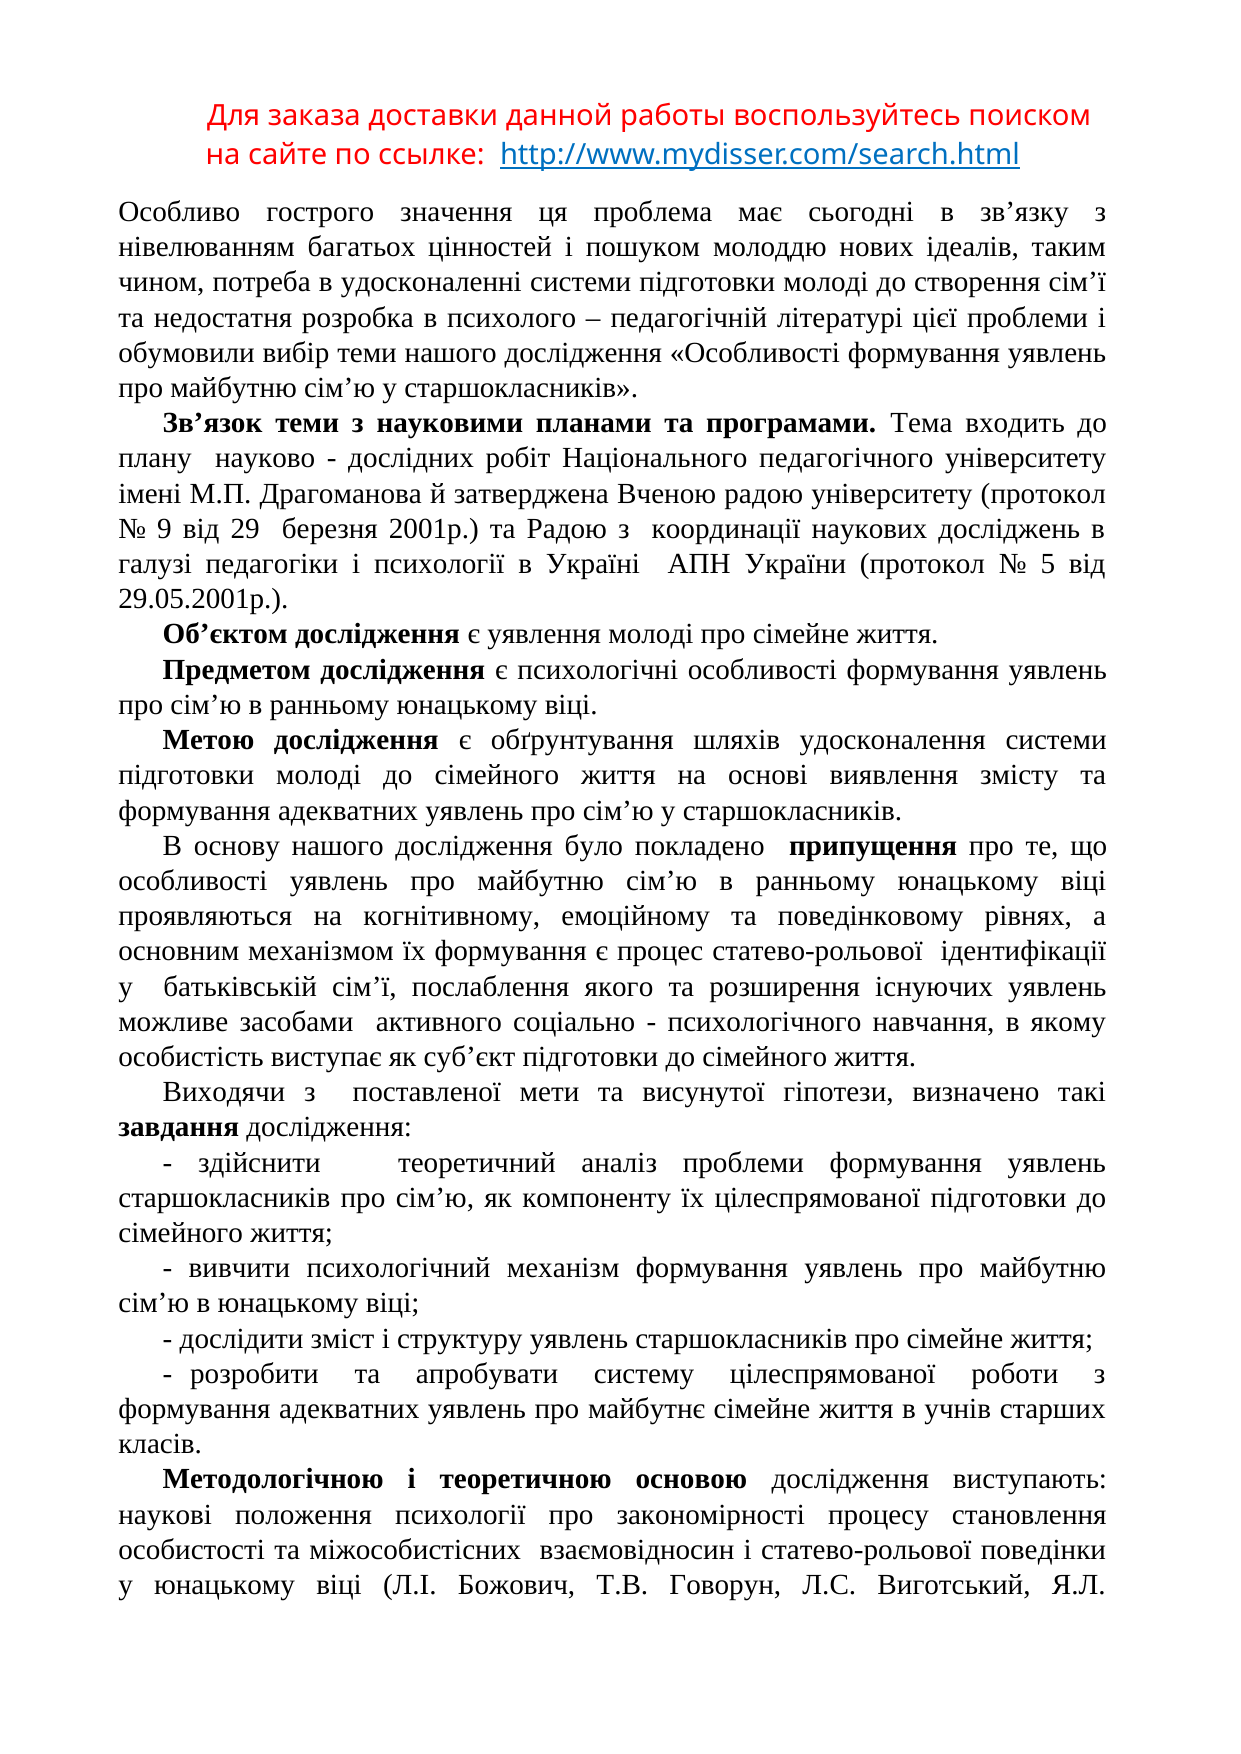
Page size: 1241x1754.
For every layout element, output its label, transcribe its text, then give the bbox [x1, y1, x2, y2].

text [118, 194, 1107, 404]
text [118, 1462, 1107, 1601]
text - дослідити зміст і структуру уявлень старшокласників про сімейне життя; [118, 1321, 1107, 1354]
text Об’єктом дослідження є уявлення молоді про сімейне життя. [118, 617, 1107, 650]
text Виходячи з поставленої мети та висунутої гіпотези, визначено такі завдання дослідження: [118, 1074, 1107, 1143]
text Метою дослідження є обґрунтування шляхів удосконалення системи підготовки молоді до сімейного життя на основі виявлення змісту та формування адекватних уявлень про сім’ю у старшокласників. [118, 722, 1107, 826]
text - вивчити психологічний механізм формування уявлень про майбутню сім’ю в юнацькому віці; [118, 1250, 1107, 1319]
text В основу нашого дослідження було покладено припущення про те, що особливості уявлень про майбутню сім’ю в ранньому юнацькому віці проявляються на когнітивному, емоційному та поведінковому рівнях, а основним механізмом їх формування є процес статево-рольової ідентифікації у батьківській сім’ї, послаблення якого та розширення існуючих уявлень можливе засобами активного соціально - психологічного навчання, в якому особистість виступає як суб’єкт підготовки до сімейного життя. [118, 828, 1107, 1073]
text - розробити та апробувати систему цілеспрямованої роботи з формування адекватних уявлень про майбутнє сімейне життя в учнів старших класів. [118, 1356, 1107, 1460]
text Предметом дослідження є психологічні особливості формування уявлень про сім’ю в ранньому юнацькому віці. [118, 652, 1107, 721]
text - здійснити теоретичний аналіз проблеми формування уявлень старшокласників про сім’ю, як компоненту їх цілеспрямованої підготовки до сімейного життя; [118, 1145, 1107, 1249]
text Зв’язок теми з науковими планами та програмами. Тема входить до плану науково - дослідних робіт Національного педагогічного університету імені М.П. Драгоманова й затверджена Вченою радою університету (протокол № 9 від 29 березня 2001р.) та Радою з координації наукових досліджень в галузі педагогіки і психології в Україні АПН України (протокол № 5 від 29.05.2001р.). [118, 405, 1107, 615]
